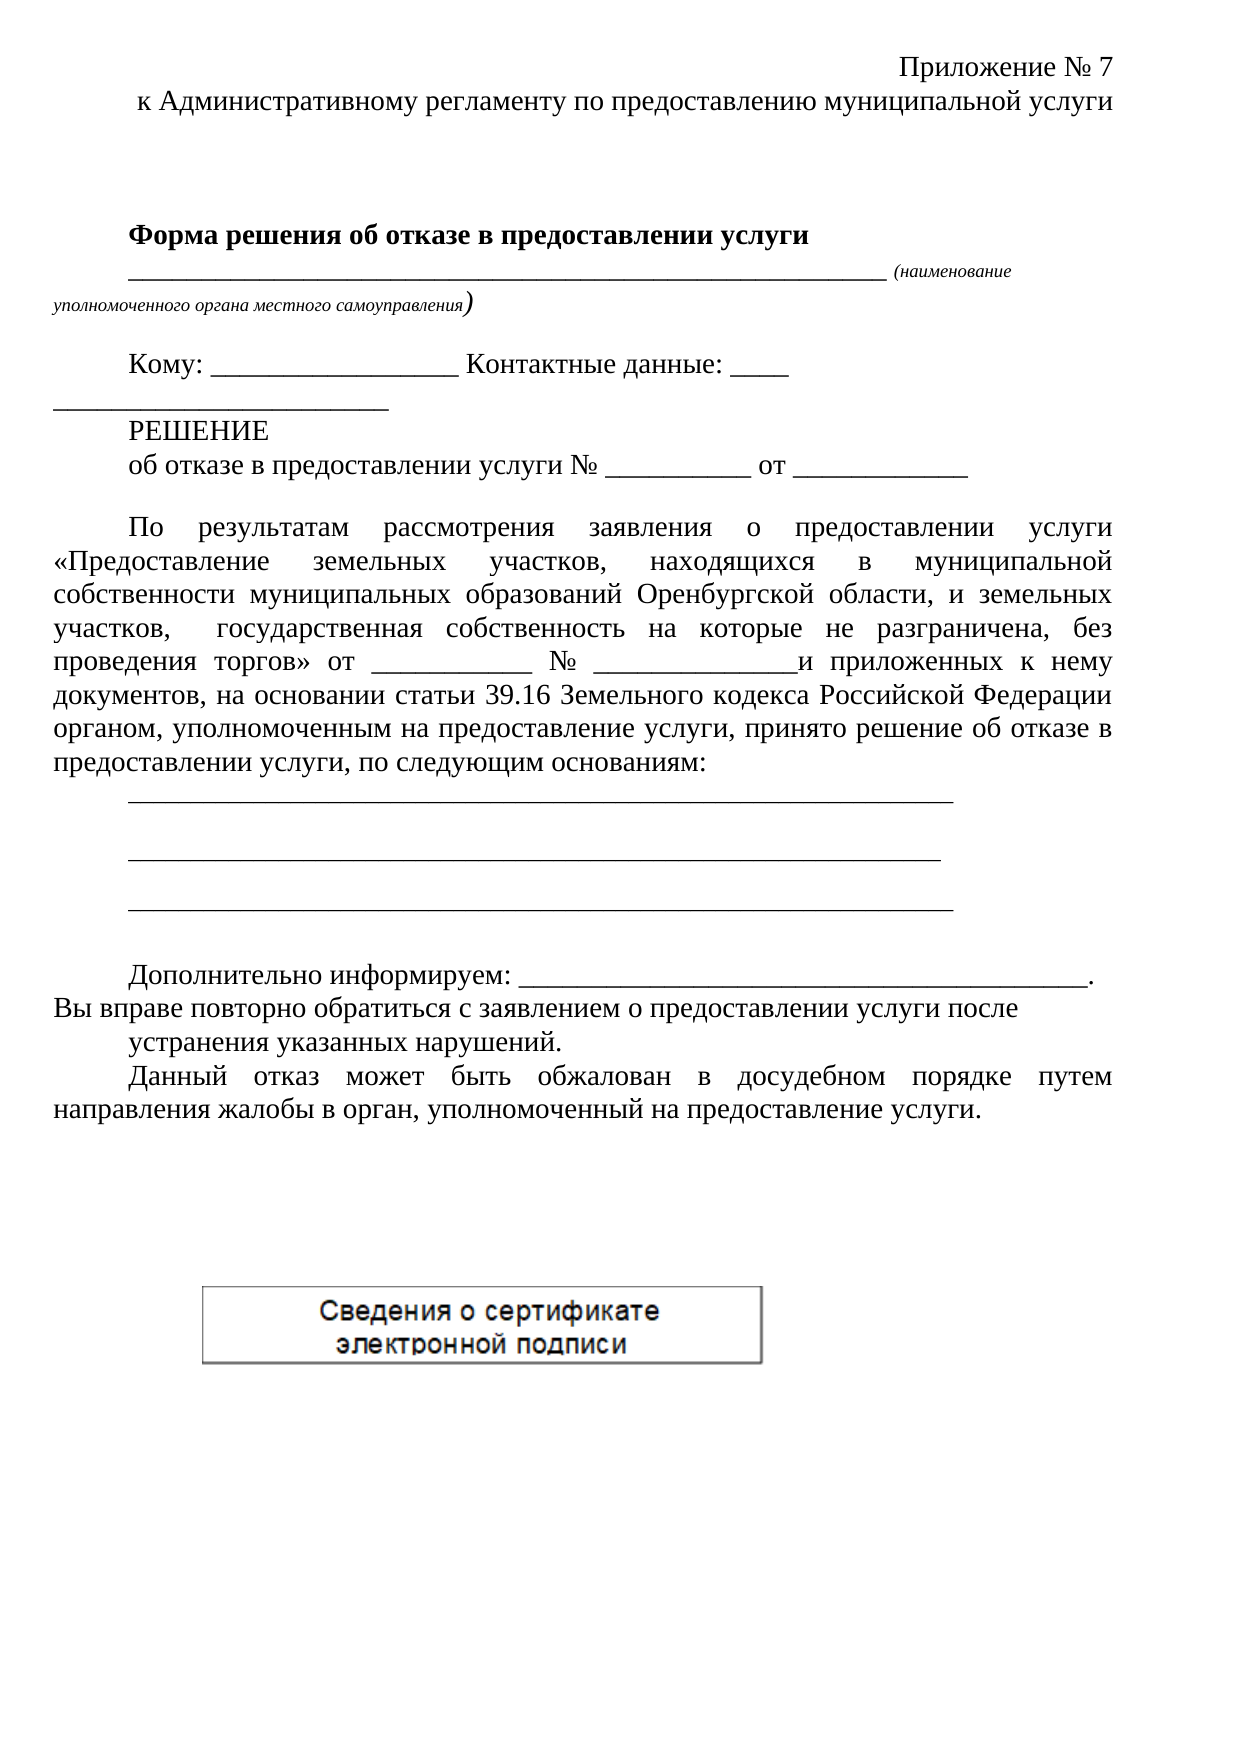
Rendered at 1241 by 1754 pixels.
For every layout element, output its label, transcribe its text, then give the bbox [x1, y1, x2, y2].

text устранения указанных нарушений. [53, 1024, 1113, 1058]
text РЕШЕНИЕ [53, 413, 1113, 447]
text Данный отказ может быть обжалован в досудебном порядке путем направления жалобы в орган, уполномоченный на предоставление услуги. [53, 1058, 1113, 1125]
text По результатам рассмотрения заявления о предоставлении услуги «Предоставление земельных участков, находящихся в муниципальной собственности муниципальных образований Оренбургской области, и земельных участков, государственная собственность на которые не разграничена, без проведения торгов» от ___________ № ______________и приложенных к нему документов, на основании статьи 39.16 Земельного кодекса Российской Федерации органом, уполномоченным на предоставление услуги, принято решение об отказе в предоставлении услуги, по следующим основаниям: [53, 643, 1113, 777]
text Дополнительно информируем: _______________________________________. Вы вправе повторно обратиться c заявлением о предоставлении услуги после [53, 957, 1113, 1024]
picture [202, 1286, 768, 1368]
text __________________________________________________________________ [53, 777, 1113, 806]
text По результатам рассмотрения заявления о предоставлении услуги «Предоставление земельных участков, находящихся в муниципальной собственности муниципальных образований Оренбургской области, и земельных участков, государственная собственность на которые не разграничена, без проведения торгов» от ___________ № ______________и приложенных к нему документов, на основании статьи 39.16 Земельного кодекса Российской Федерации органом, уполномоченным на предоставление услуги, принято решение об отказе в предоставлении услуги, по следующим основаниям: [53, 509, 1113, 576]
text _________________________________________________________________ [53, 835, 1113, 864]
text ____________________________________________________ (наименование уполномоченного органа местного самоуправления) [53, 250, 1113, 317]
text к Административному регламенту по предоставлению муниципальной услуги [53, 83, 1113, 116]
text Кому: _________________ Контактные данные: ____ _______________________ [53, 346, 1113, 413]
text Форма решения об отказе в предоставлении услуги [53, 217, 1113, 250]
text Приложение № 7 [53, 49, 1113, 83]
text __________________________________________________________________ [53, 885, 1113, 914]
text об отказе в предоставлении услуги № __________ от ____________ [53, 447, 1113, 480]
